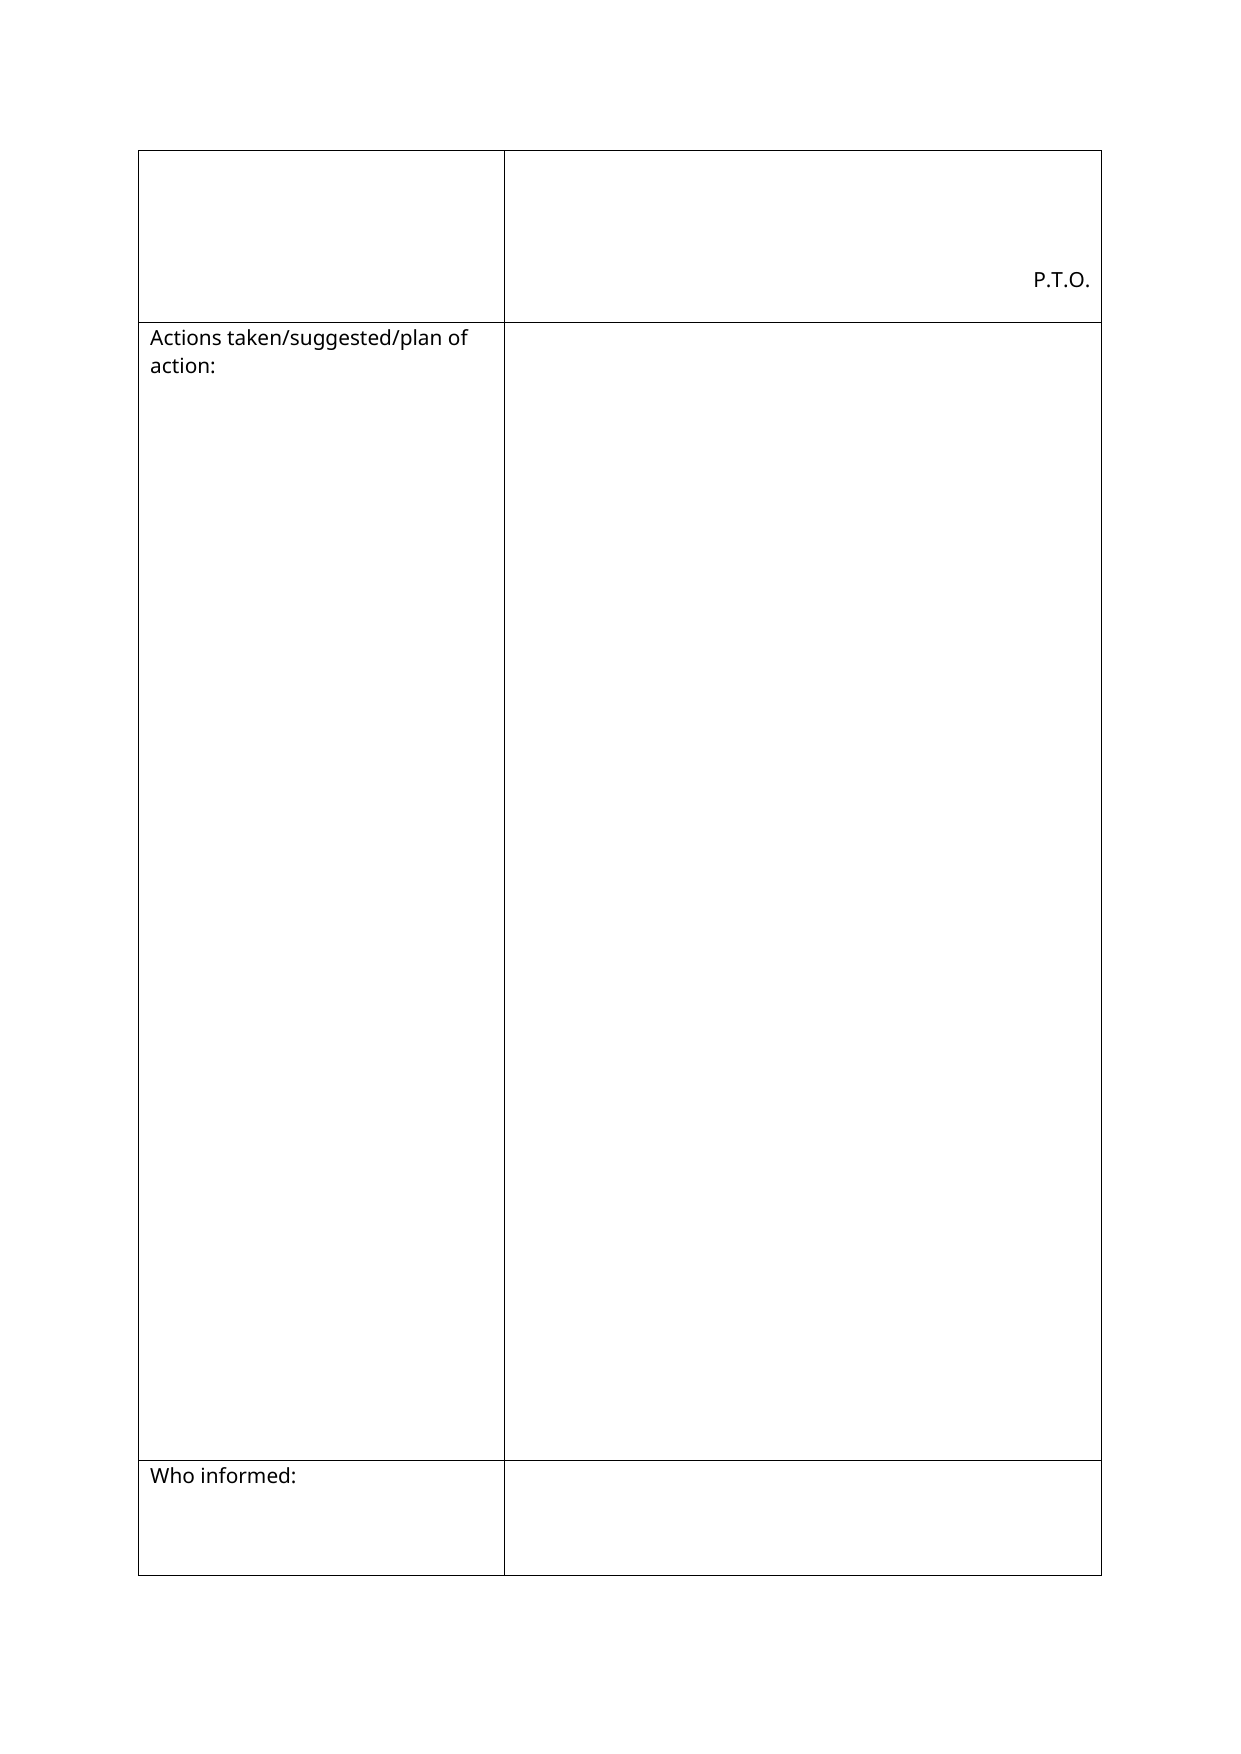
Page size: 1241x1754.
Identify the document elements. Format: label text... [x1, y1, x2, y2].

table_cell Actions taken/suggested/plan of action: [139, 323, 504, 1460]
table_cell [139, 151, 504, 322]
table_cell Who informed: [139, 1461, 504, 1575]
table_cell [505, 323, 1101, 1460]
table_cell [505, 1461, 1101, 1575]
table_cell P.T.O. [505, 151, 1101, 322]
